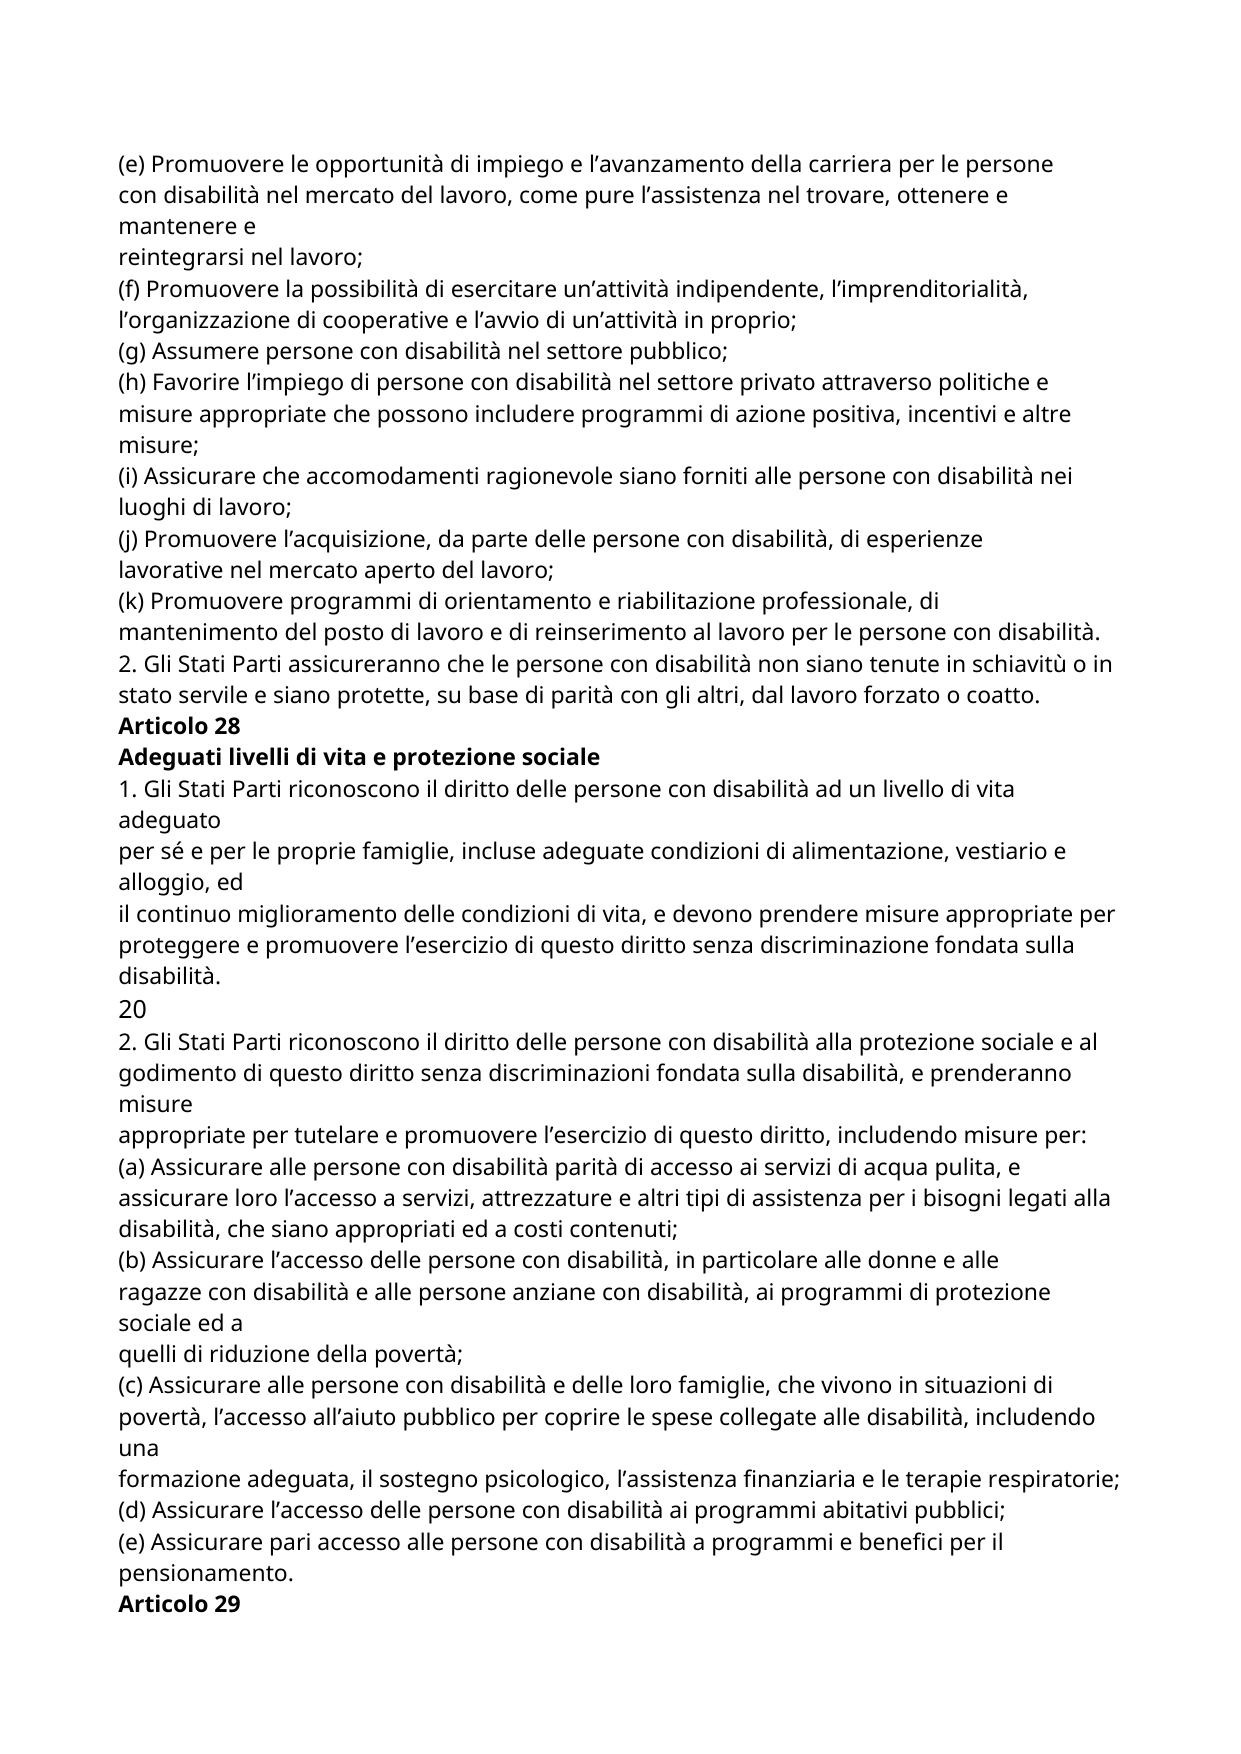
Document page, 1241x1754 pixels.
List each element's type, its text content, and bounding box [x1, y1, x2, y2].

text l’organizzazione di cooperative e l’avvio di un’attività in proprio; [118, 304, 1122, 335]
text assicurare loro l’accesso a servizi, attrezzature e altri tipi di assistenza per i bisogni legati alla [118, 1182, 1122, 1213]
text (k) Promuovere programmi di orientamento e riabilitazione professionale, di [118, 585, 1122, 616]
text (d) Assicurare l’accesso delle persone con disabilità ai programmi abitativi pubblici; [118, 1494, 1122, 1525]
text stato servile e siano protette, su base di parità con gli altri, dal lavoro forzato o coatto. [118, 679, 1122, 710]
text per sé e per le proprie famiglie, incluse adeguate condizioni di alimentazione, vestiario e alloggio, ed [118, 835, 1122, 898]
text ragazze con disabilità e alle persone anziane con disabilità, ai programmi di protezione sociale ed a [118, 1275, 1122, 1338]
text disabilità, che siano appropriati ed a costi contenuti; [118, 1213, 1122, 1244]
text pensionamento. [118, 1557, 1122, 1588]
text (i) Assicurare che accomodamenti ragionevole siano forniti alle persone con disabilità nei [118, 460, 1122, 491]
text (g) Assumere persone con disabilità nel settore pubblico; [118, 335, 1122, 366]
text lavorative nel mercato aperto del lavoro; [118, 554, 1122, 585]
text Adeguati livelli di vita e protezione sociale [118, 741, 1122, 773]
text mantenimento del posto di lavoro e di reinserimento al lavoro per le persone con disabilità. [118, 616, 1122, 648]
text luoghi di lavoro; [118, 491, 1122, 523]
text quelli di riduzione della povertà; [118, 1338, 1122, 1369]
text 2. Gli Stati Parti riconoscono il diritto delle persone con disabilità alla protezione sociale e al [118, 1025, 1122, 1057]
text reintegrarsi nel lavoro; [118, 241, 1122, 273]
text Articolo 28 [118, 710, 1122, 741]
text appropriate per tutelare e promuovere l’esercizio di questo diritto, includendo misure per: [118, 1119, 1122, 1150]
text con disabilità nel mercato del lavoro, come pure l’assistenza nel trovare, ottenere e mantenere e [118, 179, 1122, 241]
text (f) Promuovere la possibilità di esercitare un’attività indipendente, l’imprenditorialità, [118, 273, 1122, 304]
text formazione adeguata, il sostegno psicologico, l’assistenza finanziaria e le terapie respiratorie; [118, 1463, 1122, 1494]
text 1. Gli Stati Parti riconoscono il diritto delle persone con disabilità ad un livello di vita adeguato [118, 773, 1122, 835]
text (j) Promuovere l’acquisizione, da parte delle persone con disabilità, di esperienze [118, 523, 1122, 554]
text Articolo 29 [118, 1588, 1122, 1619]
text misure appropriate che possono includere programmi di azione positiva, incentivi e altre misure; [118, 398, 1122, 460]
text (a) Assicurare alle persone con disabilità parità di accesso ai servizi di acqua pulita, e [118, 1150, 1122, 1182]
text 2. Gli Stati Parti assicureranno che le persone con disabilità non siano tenute in schiavitù o in [118, 648, 1122, 679]
text proteggere e promuovere l’esercizio di questo diritto senza discriminazione fondata sulla disabilità. [118, 929, 1122, 991]
text (e) Promuovere le opportunità di impiego e l’avanzamento della carriera per le persone [118, 148, 1122, 179]
text povertà, l’accesso all’aiuto pubblico per coprire le spese collegate alle disabilità, includendo una [118, 1400, 1122, 1463]
text il continuo miglioramento delle condizioni di vita, e devono prendere misure appropriate per [118, 898, 1122, 929]
text godimento di questo diritto senza discriminazioni fondata sulla disabilità, e prenderanno misure [118, 1057, 1122, 1119]
text 20 [118, 991, 1122, 1025]
text (c) Assicurare alle persone con disabilità e delle loro famiglie, che vivono in situazioni di [118, 1369, 1122, 1400]
text (e) Assicurare pari accesso alle persone con disabilità a programmi e benefici per il [118, 1525, 1122, 1557]
text (b) Assicurare l’accesso delle persone con disabilità, in particolare alle donne e alle [118, 1244, 1122, 1275]
text (h) Favorire l’impiego di persone con disabilità nel settore privato attraverso politiche e [118, 366, 1122, 398]
